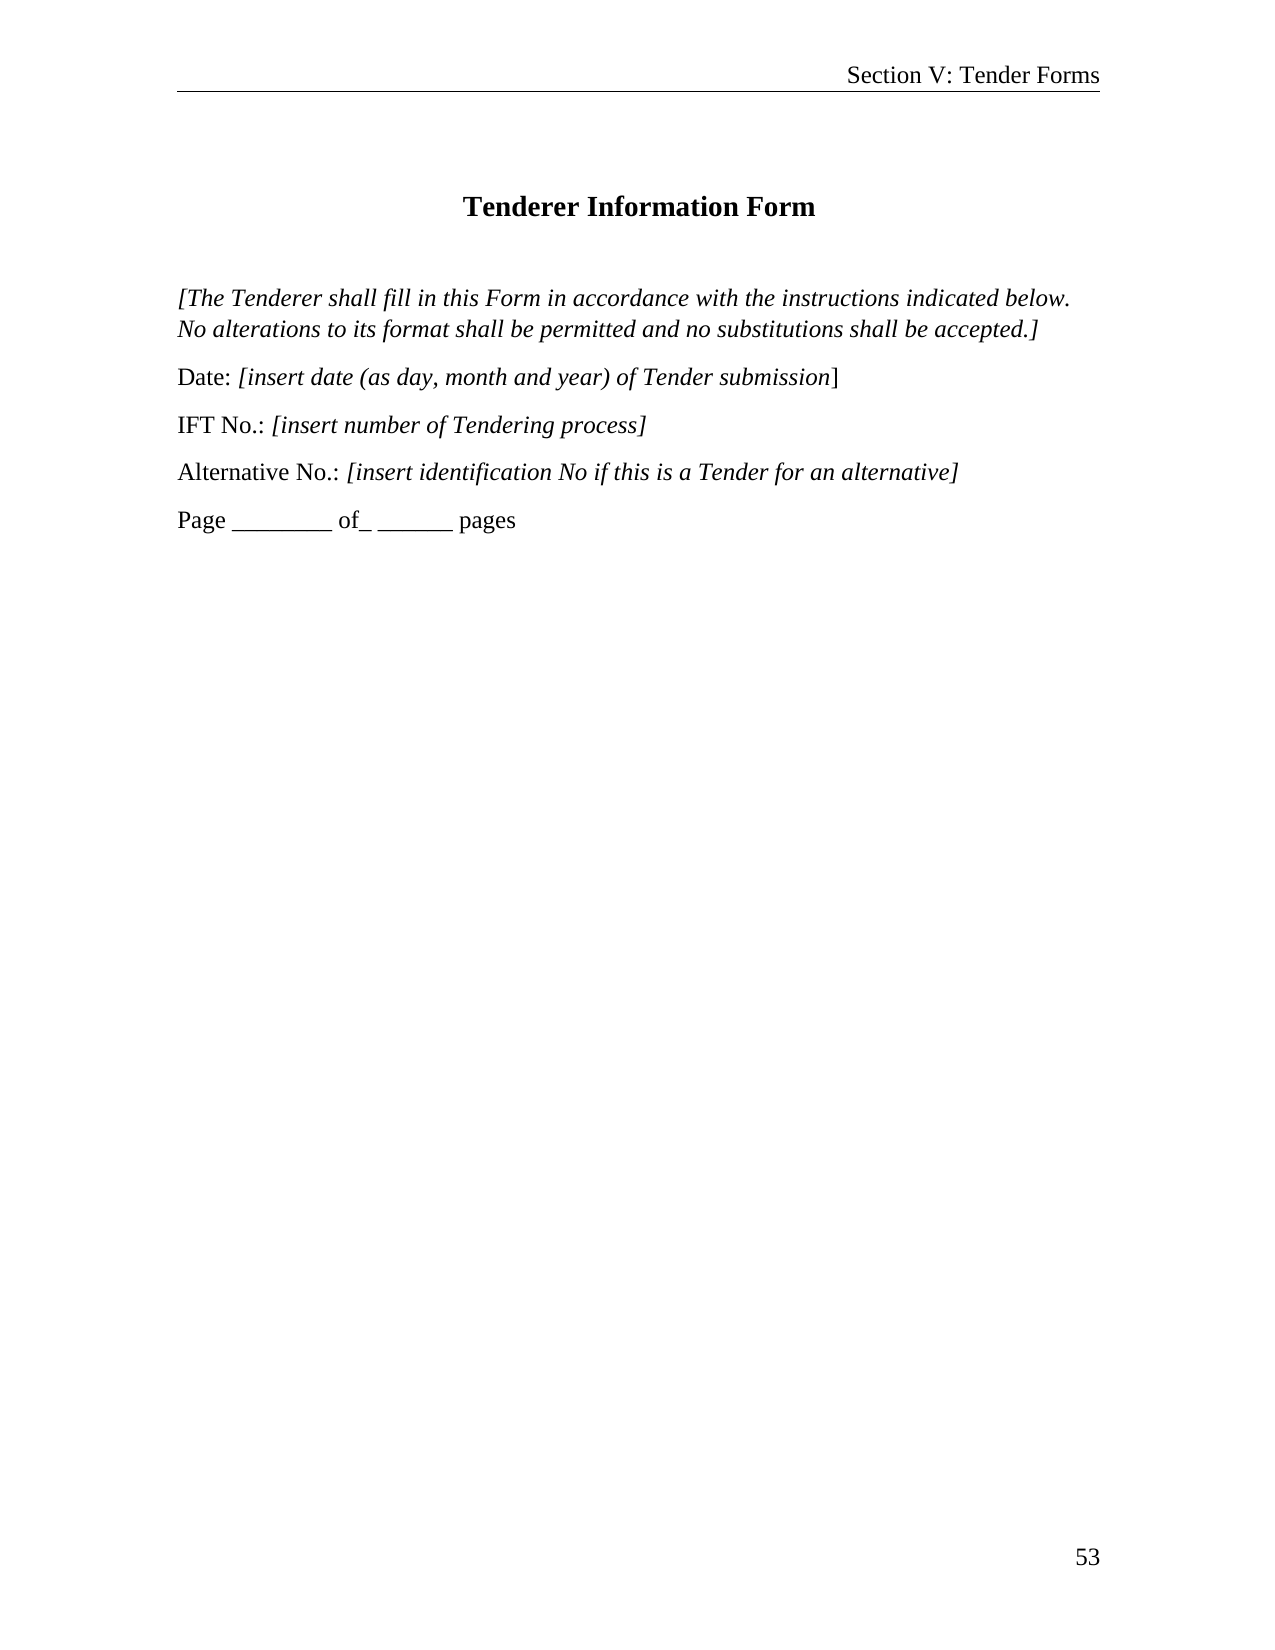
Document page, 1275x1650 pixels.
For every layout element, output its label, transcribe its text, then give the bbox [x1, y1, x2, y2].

text Alternative No.: [insert identification No if this is a Tender for an alternative] [177, 457, 1100, 486]
subtitle Tenderer Information Form [166, 189, 1105, 223]
text Date: [insert date (as day, month and year) of Tender submission] [177, 362, 1100, 391]
text [The Tenderer shall fill in this Form in accordance with the instructions indicated below. No alterations to its format shall be permitted and no substitutions shall be accepted.] [177, 283, 1100, 343]
text Page ________ of_ ______ pages [177, 505, 1100, 534]
text IFT No.: [insert number of Tendering process] [177, 410, 1100, 438]
